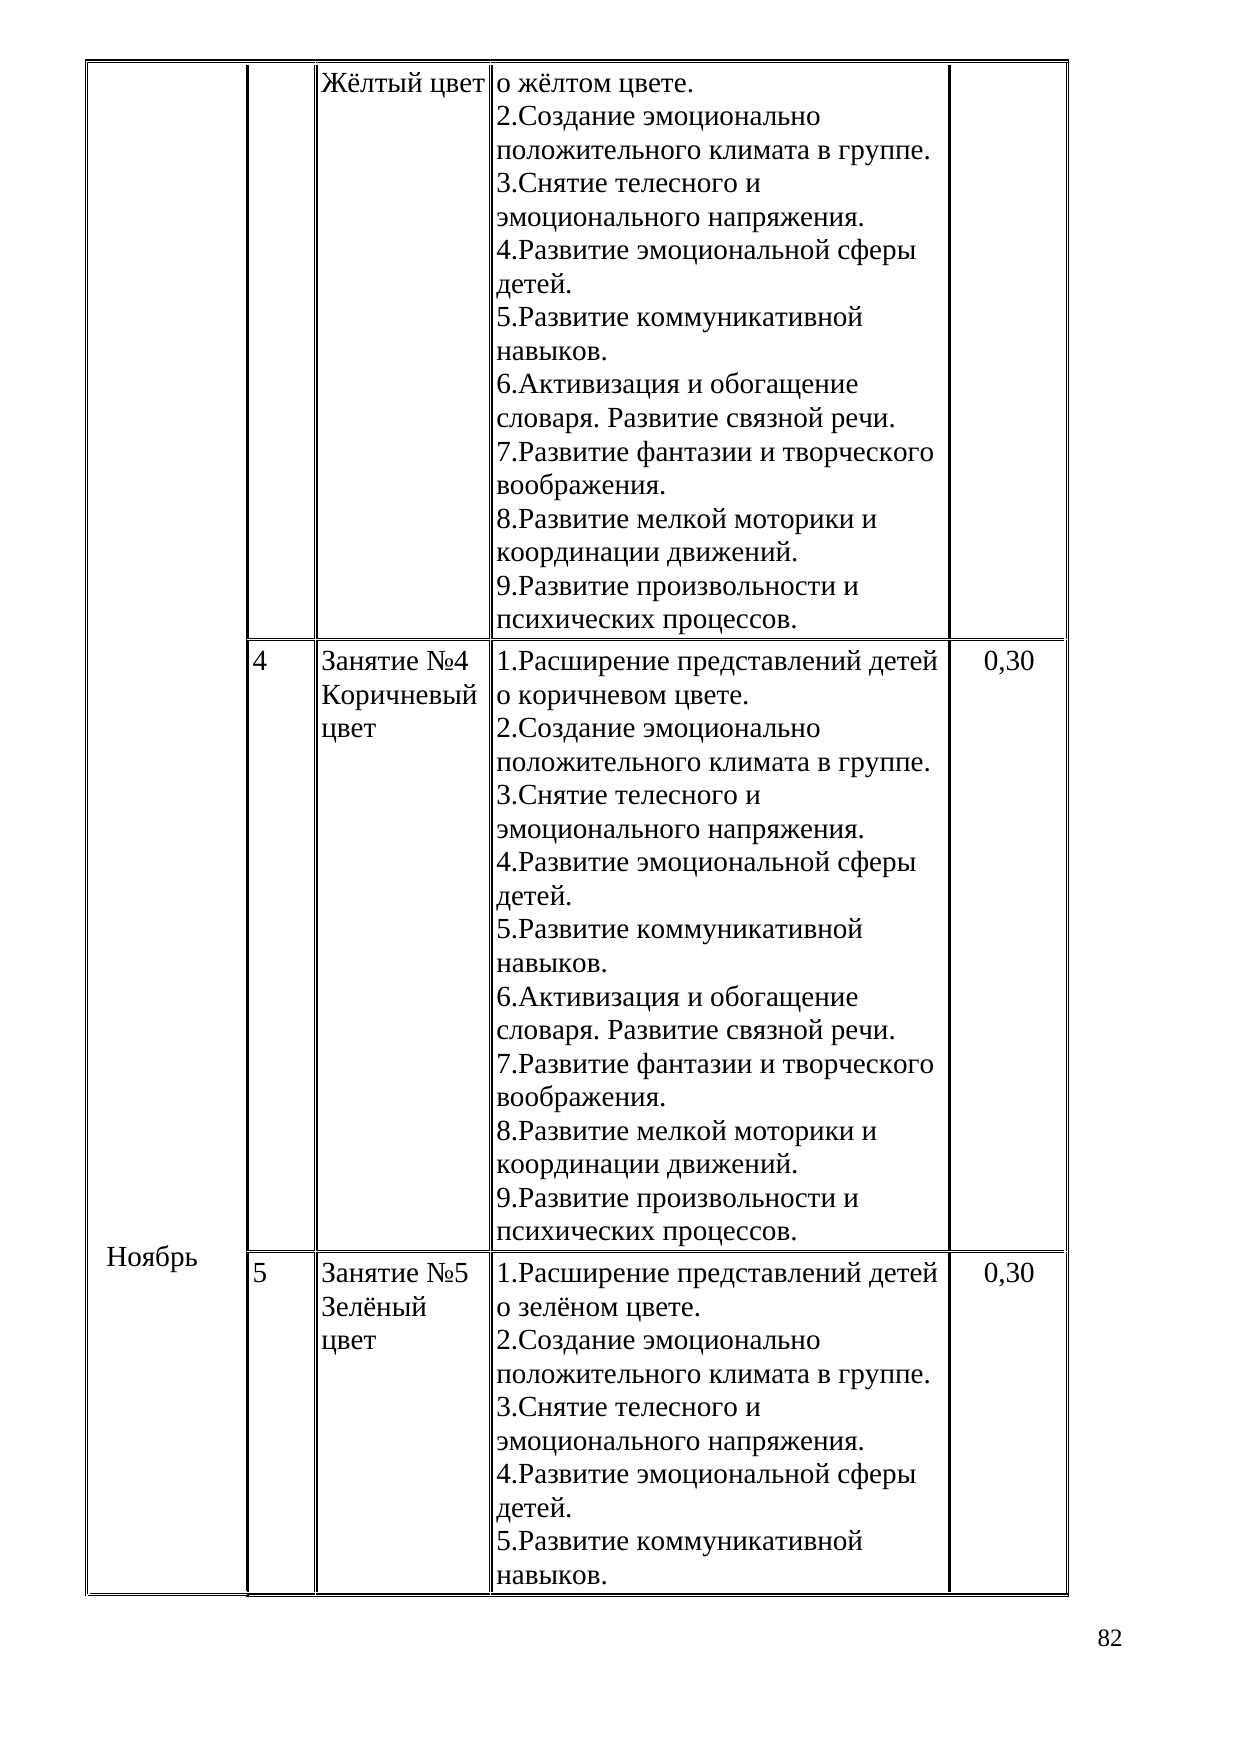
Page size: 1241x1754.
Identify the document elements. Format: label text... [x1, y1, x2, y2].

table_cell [316, 1250, 491, 1593]
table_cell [491, 1253, 949, 1593]
table_cell Занятие №4 Коричневый цвет [318, 641, 489, 1249]
table_cell Ноябрь [88, 63, 247, 1593]
table_cell 4 [249, 641, 314, 1249]
table_cell 0,30 [949, 63, 1066, 637]
table_cell 0,30 [951, 638, 1066, 1249]
table_cell 1.Расширение представлений детей о коричневом цвете. 2.Создание эмоционально положительного климата в группе. 3.Снятие телесного и эмоционального напряжения. 4.Развитие эмоциональной сферы детей. 5.Развитие коммуникативной навыков. 6.Активизация и обогащение словаря. Развитие связной речи. 7.Развитие фантазии и творческого воображения. 8.Развитие мелкой моторики и координации движений. 9.Развитие произвольности и психических процессов. [493, 641, 948, 1249]
table_cell 5 [247, 1250, 316, 1593]
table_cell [491, 63, 949, 637]
table_cell 0,30 [949, 1250, 1066, 1593]
table_cell 3 [247, 61, 316, 637]
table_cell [316, 61, 491, 637]
